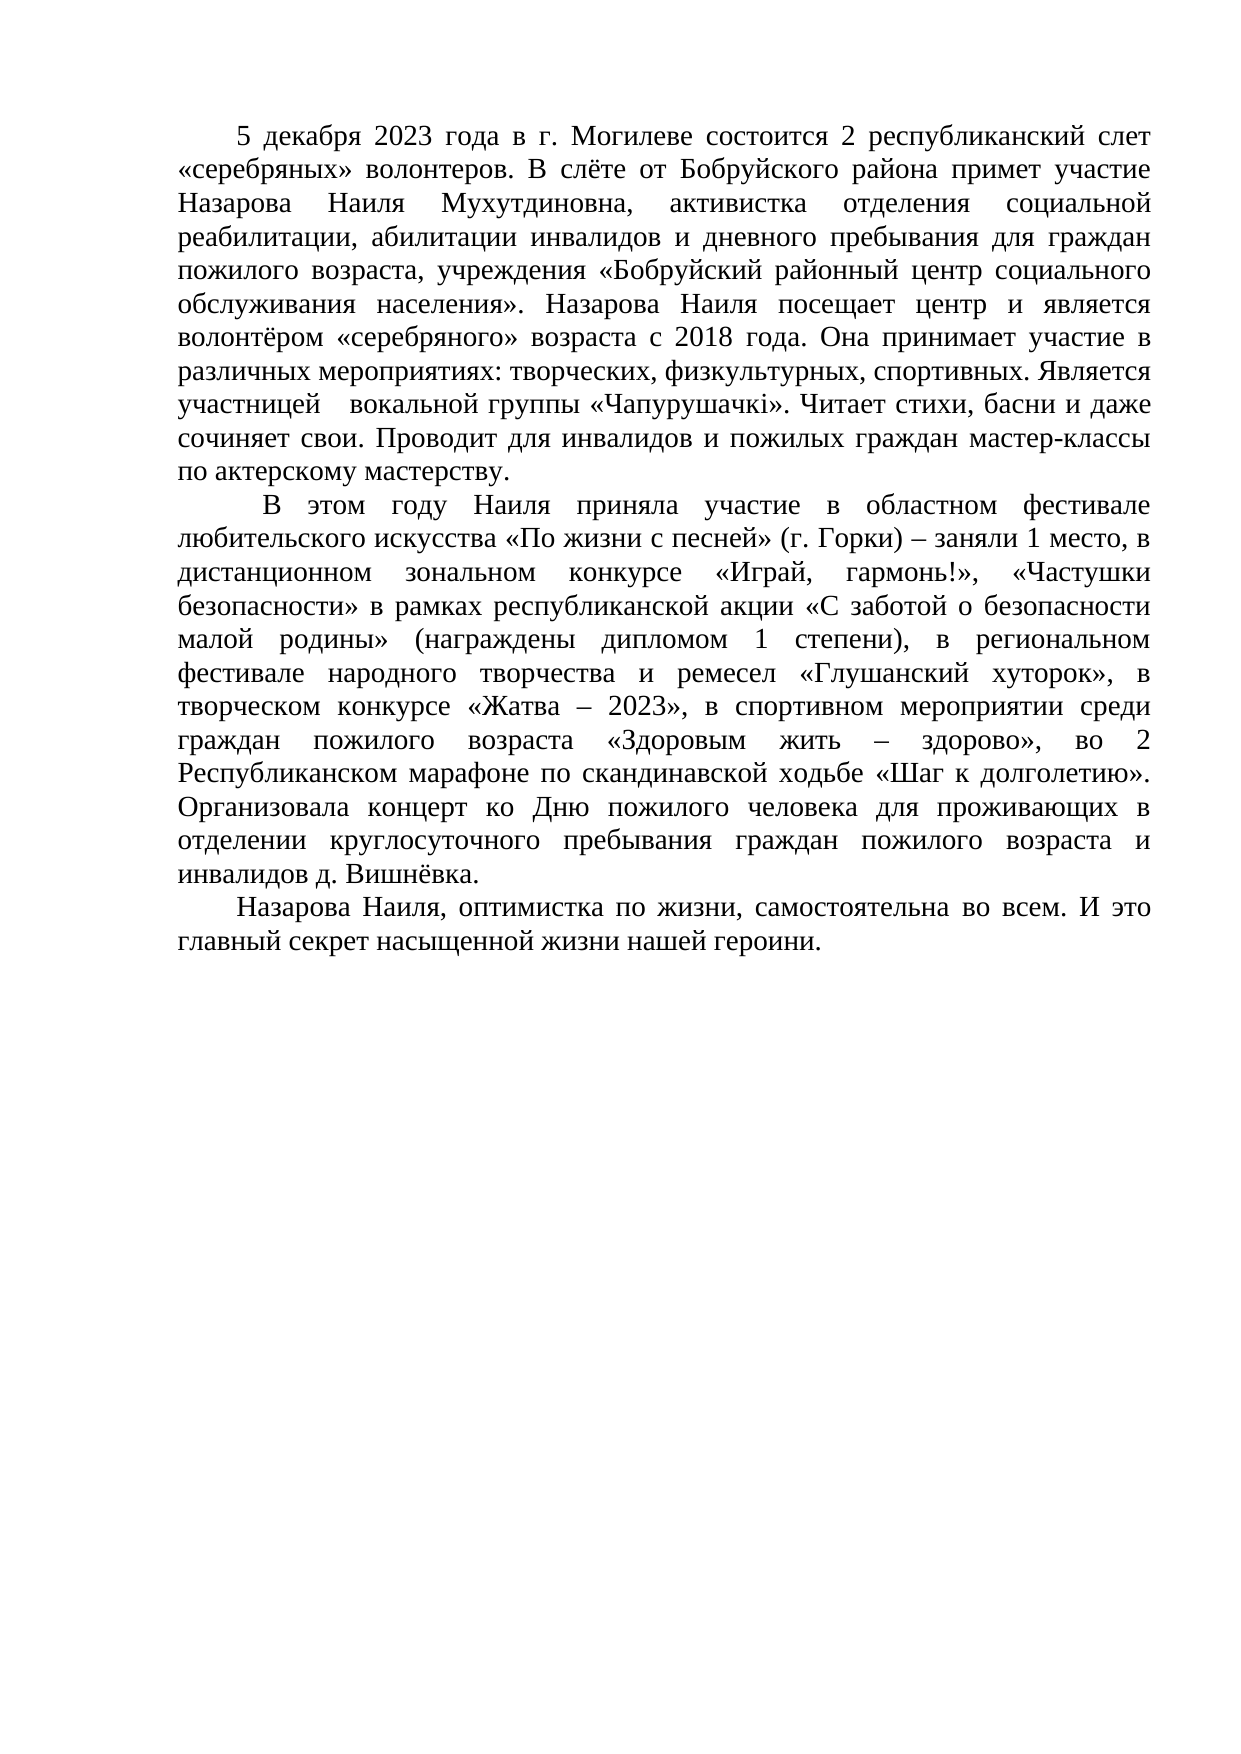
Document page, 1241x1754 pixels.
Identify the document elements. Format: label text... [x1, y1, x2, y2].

text Назарова Наиля, оптимистка по жизни, самостоятельна во всем. И это главный секрет насыщенной жизни нашей героини. [177, 889, 1152, 957]
text 5 декабря 2023 года в г. Могилеве состоится 2 республиканский слет «серебряных» волонтеров. В слёте от Бобруйского района примет участие Назарова Наиля Мухутдиновна, активистка отделения социальной реабилитации, абилитации инвалидов и дневного пребывания для граждан пожилого возраста, учреждения «Бобруйский районный центр социального обслуживания населения». Назарова Наиля посещает центр и является волонтёром «серебряного» возраста с 2018 года. Она принимает участие в различных мероприятиях: творческих, физкультурных, спортивных. Является участницей вокальной группы «Чапурушачкi». Читает стихи, басни и даже сочиняет свои. Проводит для инвалидов и пожилых граждан мастер-классы по актерскому мастерству. [177, 118, 1152, 487]
text В этом году Наиля приняла участие в областном фестивале любительского искусства «По жизни с песней» (г. Горки) – заняли 1 место, в дистанционном зональном конкурсе «Играй, гармонь!», «Частушки безопасности» в рамках республиканской акции «С заботой о безопасности малой родины» (награждены дипломом 1 степени), в региональном фестивале народного творчества и ремесел «Глушанский хуторок», в творческом конкурсе «Жатва – 2023», в спортивном мероприятии среди граждан пожилого возраста «Здоровым жить – здорово», во 2 Республиканском марафоне по скандинавской ходьбе «Шаг к долголетию». Организовала концерт ко Дню пожилого человека для проживающих в отделении круглосуточного пребывания граждан пожилого возраста и инвалидов д. Вишнёвка. [177, 487, 1152, 889]
